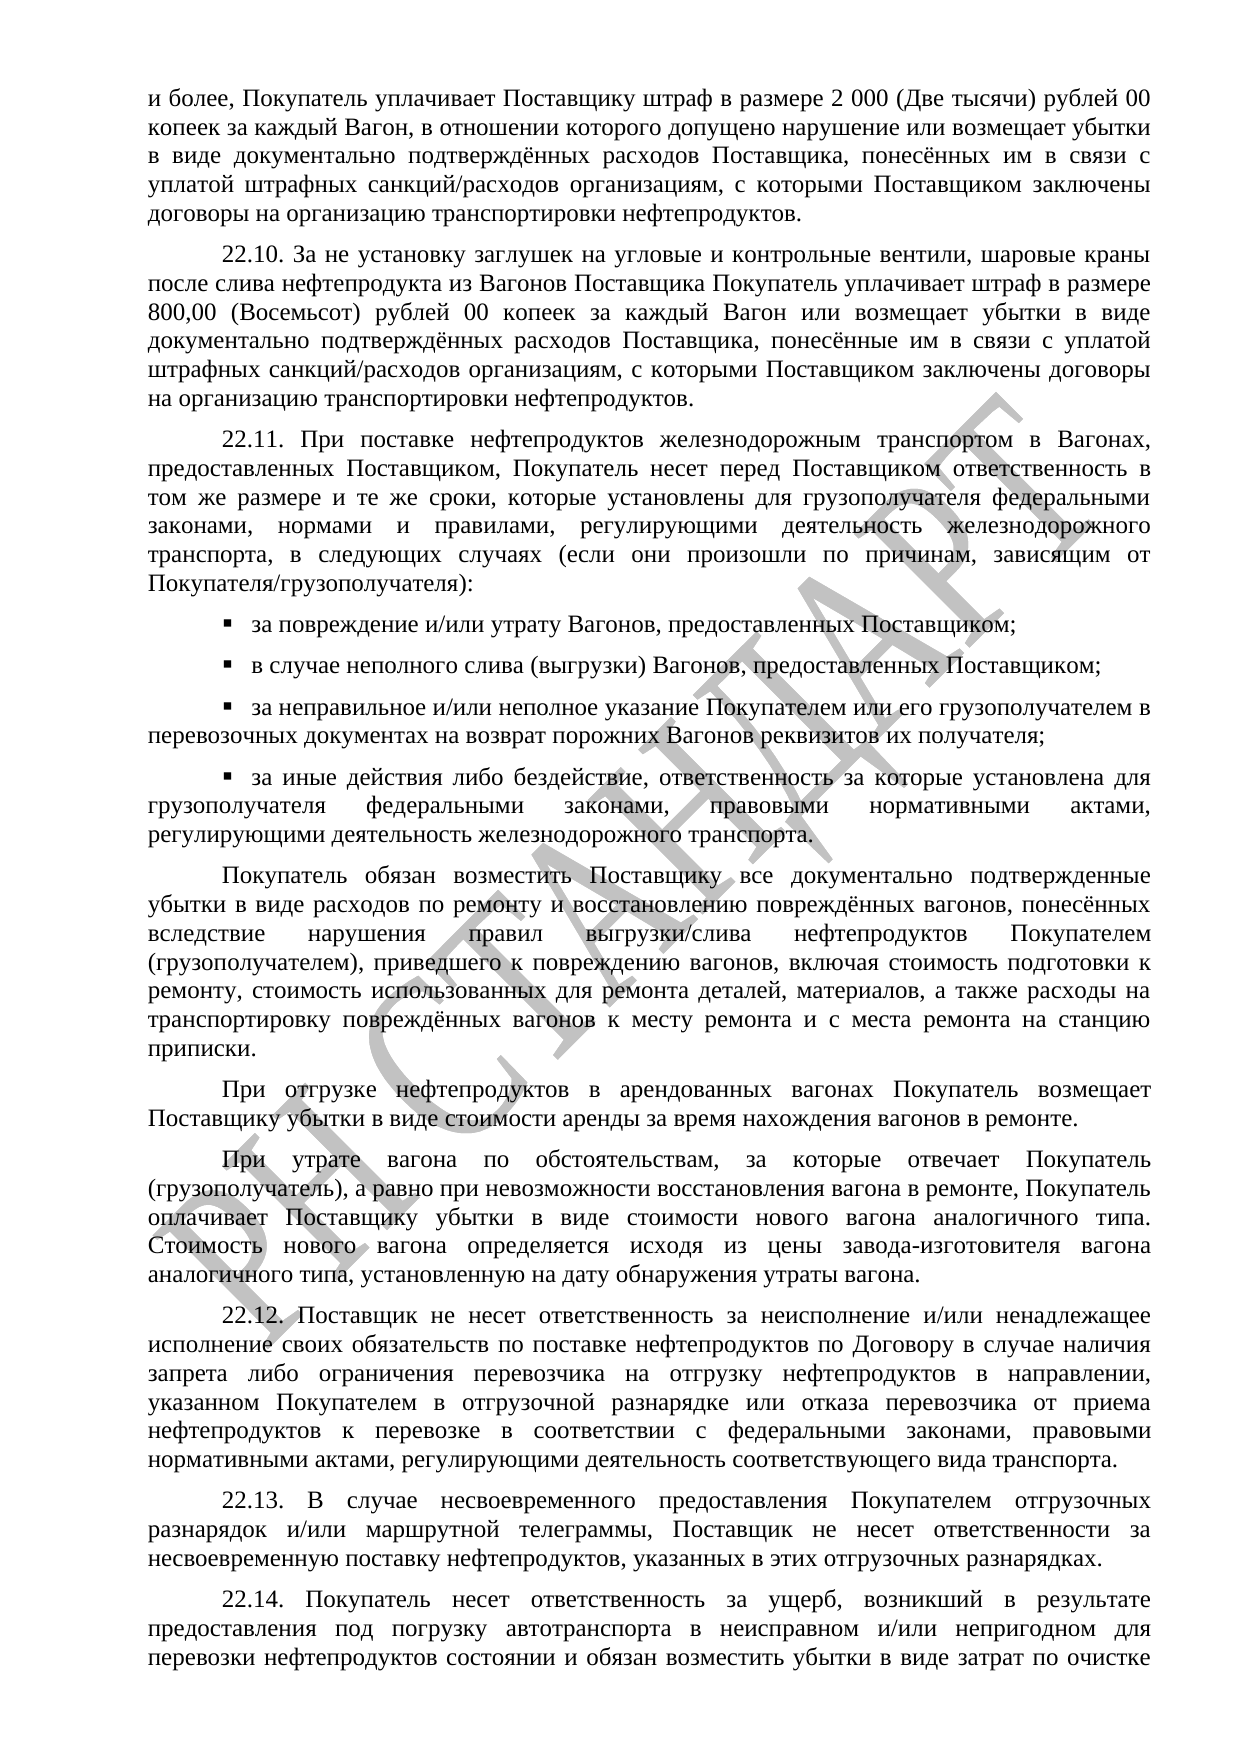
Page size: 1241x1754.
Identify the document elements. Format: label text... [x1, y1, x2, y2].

list При утрате вагона по обстоятельствам, за которые отвечает Покупатель (грузополучатель), а равно при невозможности восстановления вагона в ремонте, Покупатель оплачивает Поставщику убытки в виде стоимости нового вагона аналогичного типа. Стоимость нового вагона определяется исходя из цены завода-изготовителя вагона аналогичного типа, установленную на дату обнаружения утраты вагона. [148, 1144, 1152, 1288]
text за иные действия либо бездействие, ответственность за которые установлена для грузополучателя федеральными законами, правовыми нормативными актами, регулирующими деятельность железнодорожного транспорта. [148, 762, 1152, 848]
list Покупатель обязан возместить Поставщику все документально подтвержденные убытки в виде расходов по ремонту и восстановлению повреждённых вагонов, понесённых вследствие нарушения правил выгрузки/слива нефтепродуктов Покупателем (грузополучателем), приведшего к повреждению вагонов, включая стоимость подготовки к ремонту, стоимость использованных для ремонта деталей, материалов, а также расходы на транспортировку повреждённых вагонов к месту ремонта и с места ремонта на станцию приписки. [148, 861, 1152, 1062]
list 22.10. За не установку заглушек на угловые и контрольные вентили, шаровые краны после слива нефтепродукта из Вагонов Поставщика Покупатель уплачивает штраф в размере 800,00 (Восемьсот) рублей 00 копеек за каждый Вагон или возмещает убытки в виде документально подтверждённых расходов Поставщика, понесённые им в связи с уплатой штрафных санкций/расходов организациям, с которыми Поставщиком заключены договоры на организацию транспортировки нефтепродуктов. [148, 239, 1152, 412]
text в случае неполного слива (выгрузки) Вагонов, предоставленных Поставщиком; [148, 651, 1152, 679]
list 22.12. Поставщик не несет ответственность за неисполнение и/или ненадлежащее исполнение своих обязательств по поставке нефтепродуктов по Договору в случае наличия запрета либо ограничения перевозчика на отгрузку нефтепродуктов в направлении, указанном Покупателем в отгрузочной разнарядке или отказа перевозчика от приема нефтепродуктов к перевозке в соответствии с федеральными законами, правовыми нормативными актами, регулирующими деятельность соответствующего вида транспорта. [148, 1301, 1152, 1473]
list При отгрузке нефтепродуктов в арендованных вагонах Покупатель возмещает Поставщику убытки в виде стоимости аренды за время нахождения вагонов в ремонте. [148, 1074, 1152, 1132]
text за повреждение и/или утрату Вагонов, предоставленных Поставщиком; [148, 609, 1152, 638]
text за неправильное и/или неполное указание Покупателем или его грузополучателем в перевозочных документах на возврат порожних Вагонов реквизитов их получателя; [148, 692, 1152, 749]
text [148, 1584, 1152, 1671]
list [148, 83, 1152, 227]
list 22.11. При поставке нефтепродуктов железнодорожным транспортом в Вагонах, предоставленных Поставщиком, Покупатель несет перед Поставщиком ответственность в том же размере и те же сроки, которые установлены для грузополучателя федеральными законами, нормами и правилами, регулирующими деятельность железнодорожного транспорта, в следующих случаях (если они произошли по причинам, зависящим от Покупателя/грузополучателя): [148, 424, 1152, 597]
list 22.13. В случае несвоевременного предоставления Покупателем отгрузочных разнарядок и/или маршрутной телеграммы, Поставщик не несет ответственности за несвоевременную поставку нефтепродуктов, указанных в этих отгрузочных разнарядках. [148, 1486, 1152, 1572]
